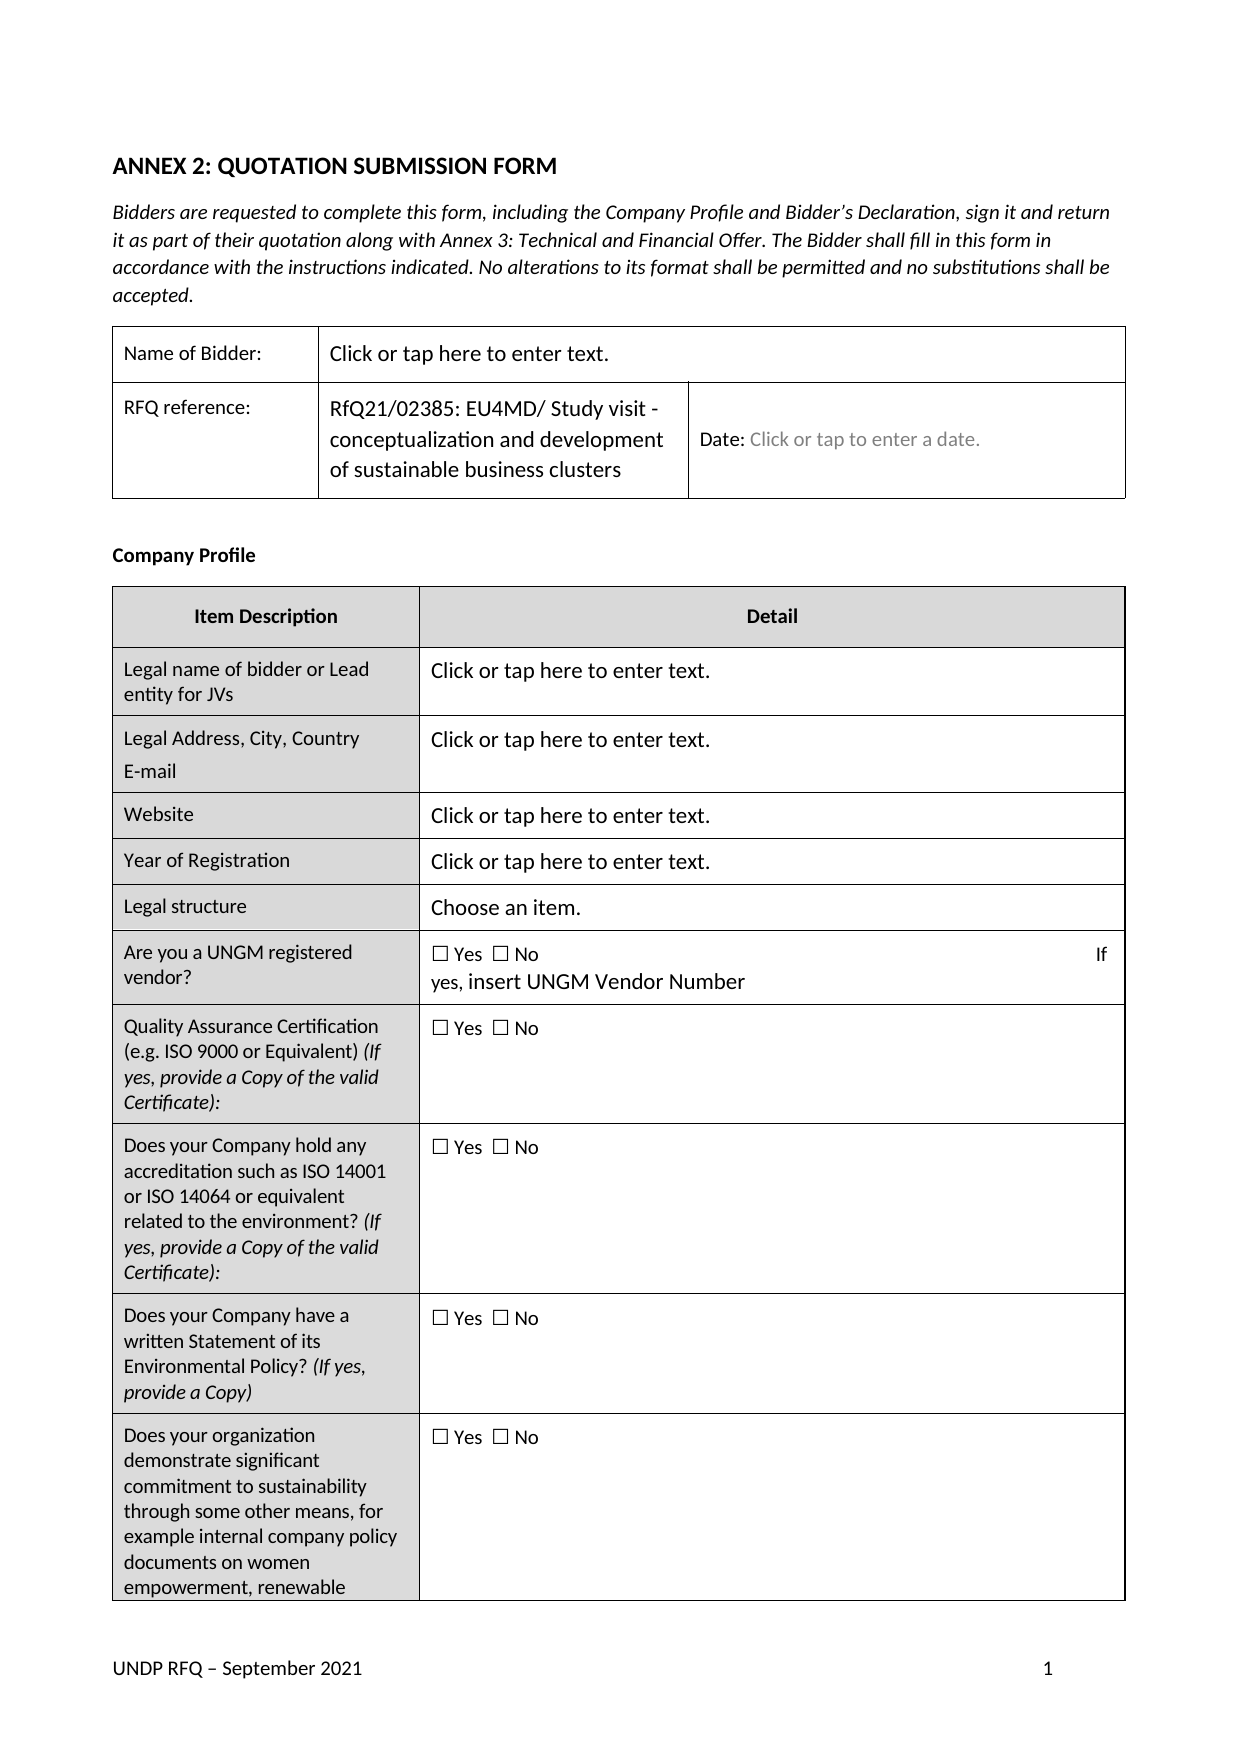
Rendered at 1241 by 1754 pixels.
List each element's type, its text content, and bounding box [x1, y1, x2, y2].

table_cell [113, 1414, 419, 1600]
table_cell Yes No [420, 1005, 1124, 1123]
table_header Item Description [113, 587, 419, 647]
table_cell Does your Company have a written Statement of its Environmental Policy? (If yes, provide a Copy) [113, 1294, 419, 1413]
table_cell Are you a UNGM registered vendor? [113, 931, 419, 1004]
table_cell Legal Address, City, Country E-mail [113, 716, 419, 792]
table_cell Legal structure [113, 885, 419, 929]
table_cell Date: [689, 383, 1125, 497]
table_cell RFQ reference: [113, 383, 318, 497]
table_cell Website [113, 793, 419, 838]
table_cell Legal name of bidder or Lead entity for JVs [113, 648, 419, 715]
text Company Profile [112, 542, 1128, 567]
text ANNEX 2: QUOTATION SUBMISSION FORM [112, 150, 1128, 181]
table_cell Yes No [420, 1124, 1124, 1293]
text Bidders are requested to complete this form, including the Company Profile and Bidder’s Declaration, sign it and return it as part of their quotation along with Annex 3: Technical and Financial Offer. The Bidder shall fill in this form in accordance with the instructions indicated. No alterations to its format shall be permitted and no substitutions shall be accepted. [112, 199, 1128, 307]
table_cell Does your Company hold any accreditation such as ISO 14001 or ISO 14064 or equivalent related to the environment? (If yes, provide a Copy of the valid Certificate): [113, 1124, 419, 1293]
table_header Detail [420, 587, 1124, 647]
table_cell Yes No [420, 1414, 1124, 1600]
table_header Name of Bidder: [113, 327, 318, 381]
table_cell Yes No If yes, [420, 931, 1124, 1004]
table_cell Quality Assurance Certification (e.g. ISO 9000 or Equivalent) (If yes, provide a Copy of the valid Certificate): [113, 1005, 419, 1123]
table_cell Yes No [420, 1294, 1124, 1413]
table_cell Year of Registration [113, 839, 419, 884]
